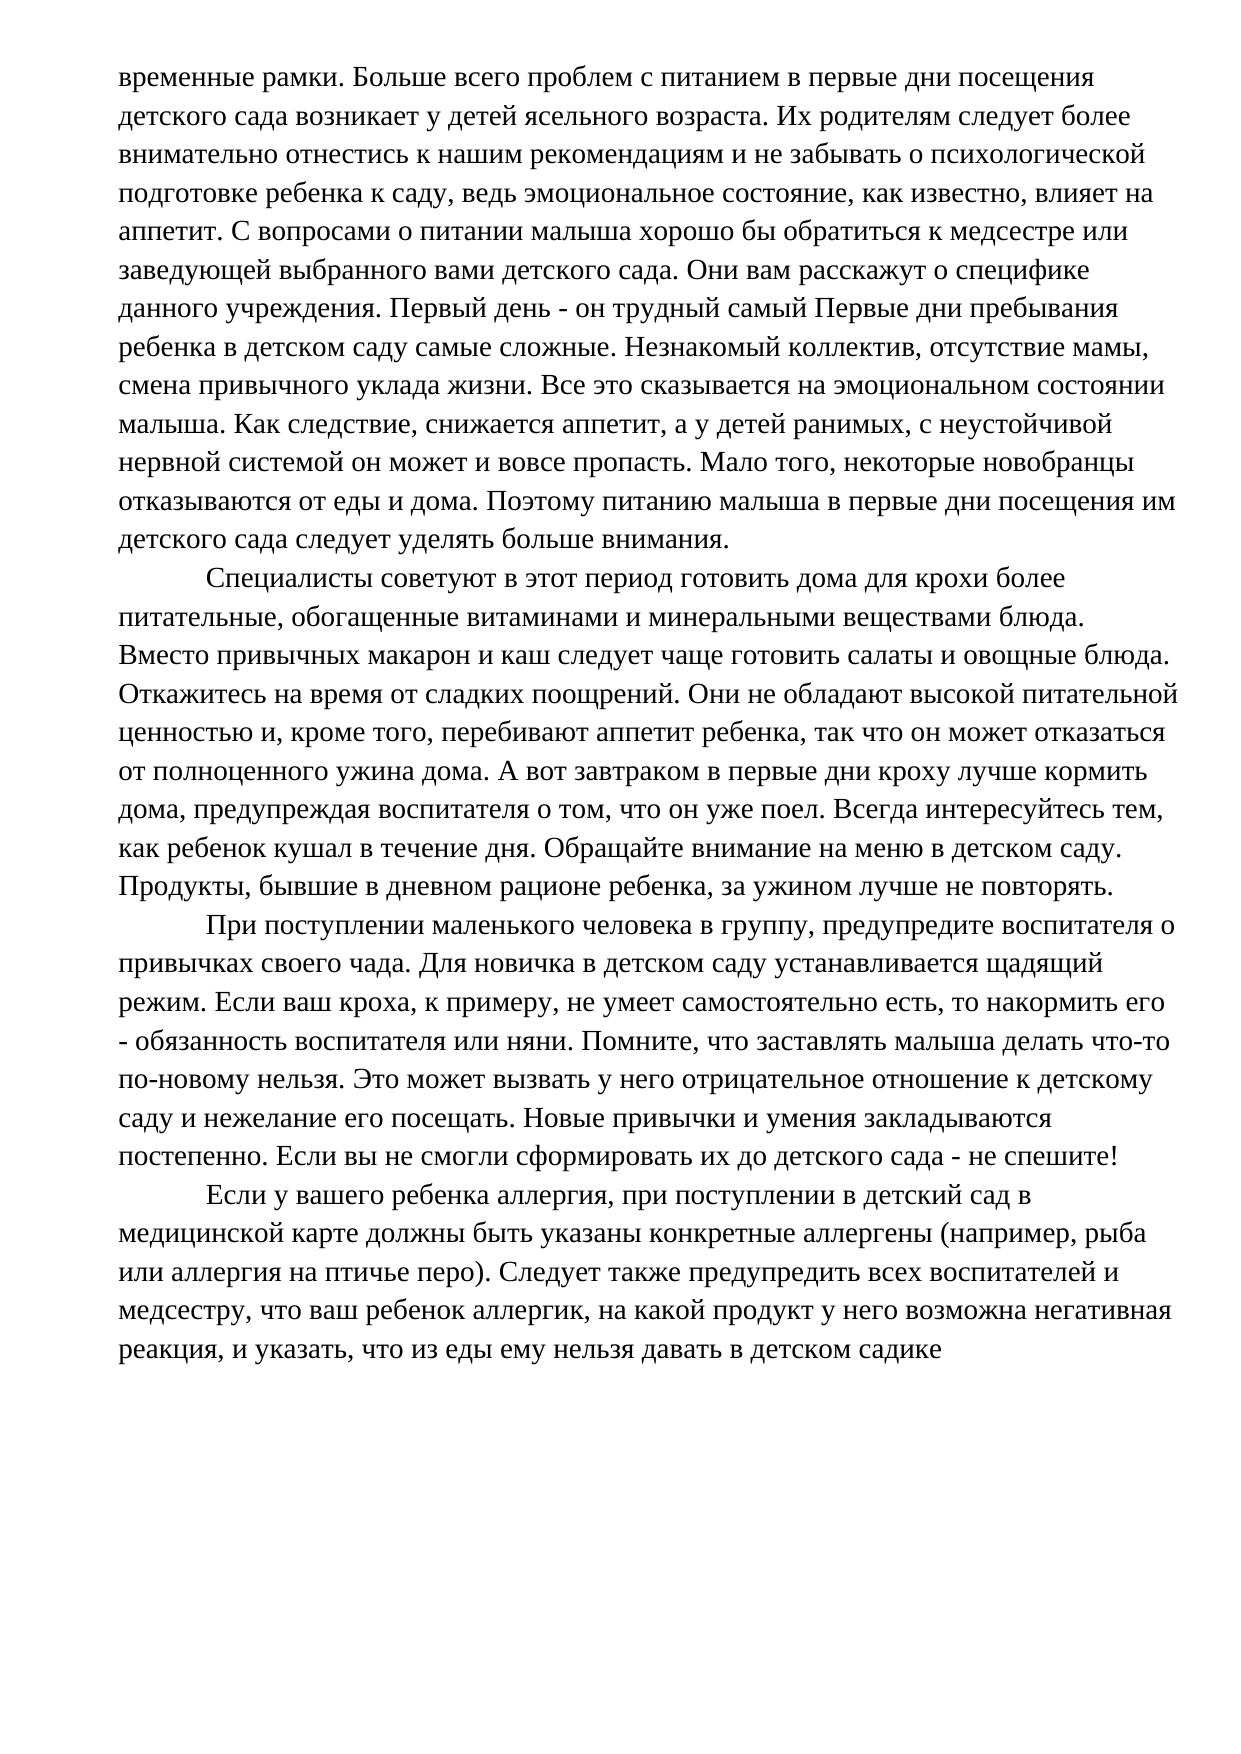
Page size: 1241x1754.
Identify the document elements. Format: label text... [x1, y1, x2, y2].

text При поступлении маленького человека в группу, предупредите воспитателя о привычках своего чада. Для новичка в детском саду устанавливается щадящий режим. Если ваш кроха, к примеру, не умеет самостоятельно есть, то накормить его - обязанность воспитателя или няни. Помните, что заставлять малыша делать что-то по-новому нельзя. Это может вызвать у него отрицательное отношение к детскому саду и нежелание его посещать. Новые привычки и умения закладываются постепенно. Если вы не смогли сформировать их до детского сада - не спешите! [118, 907, 1181, 1172]
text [118, 59, 1181, 555]
text Если у вашего ребенка аллергия, при поступлении в детский сад в медицинской карте должны быть указаны конкретные аллергены (например, рыба или аллергия на птичье перо). Следует также предупредить всех воспитателей и медсестру, что ваш ребенок аллергик, на какой продукт у него возможна негативная реакция, и указать, что из еды ему нельзя давать в детском садике [118, 1177, 1181, 1364]
text Специалисты советуют в этот период готовить дома для крохи более питательные, обогащенные витаминами и минеральными веществами блюда. Вместо привычных макарон и каш следует чаще готовить салаты и овощные блюда. Откажитесь на время от сладких поощрений. Они не обладают высокой питательной ценностью и, кроме того, перебивают аппетит ребенка, так что он может отказаться от полноценного ужина дома. А вот завтраком в первые дни кроху лучше кормить дома, предупреждая воспитателя о том, что он уже поел. Всегда интересуйтесь тем, как ребенок кушал в течение дня. Обращайте внимание на меню в детском саду. Продукты, бывшие в дневном рационе ребенка, за ужином лучше не повторять. [118, 560, 1181, 902]
